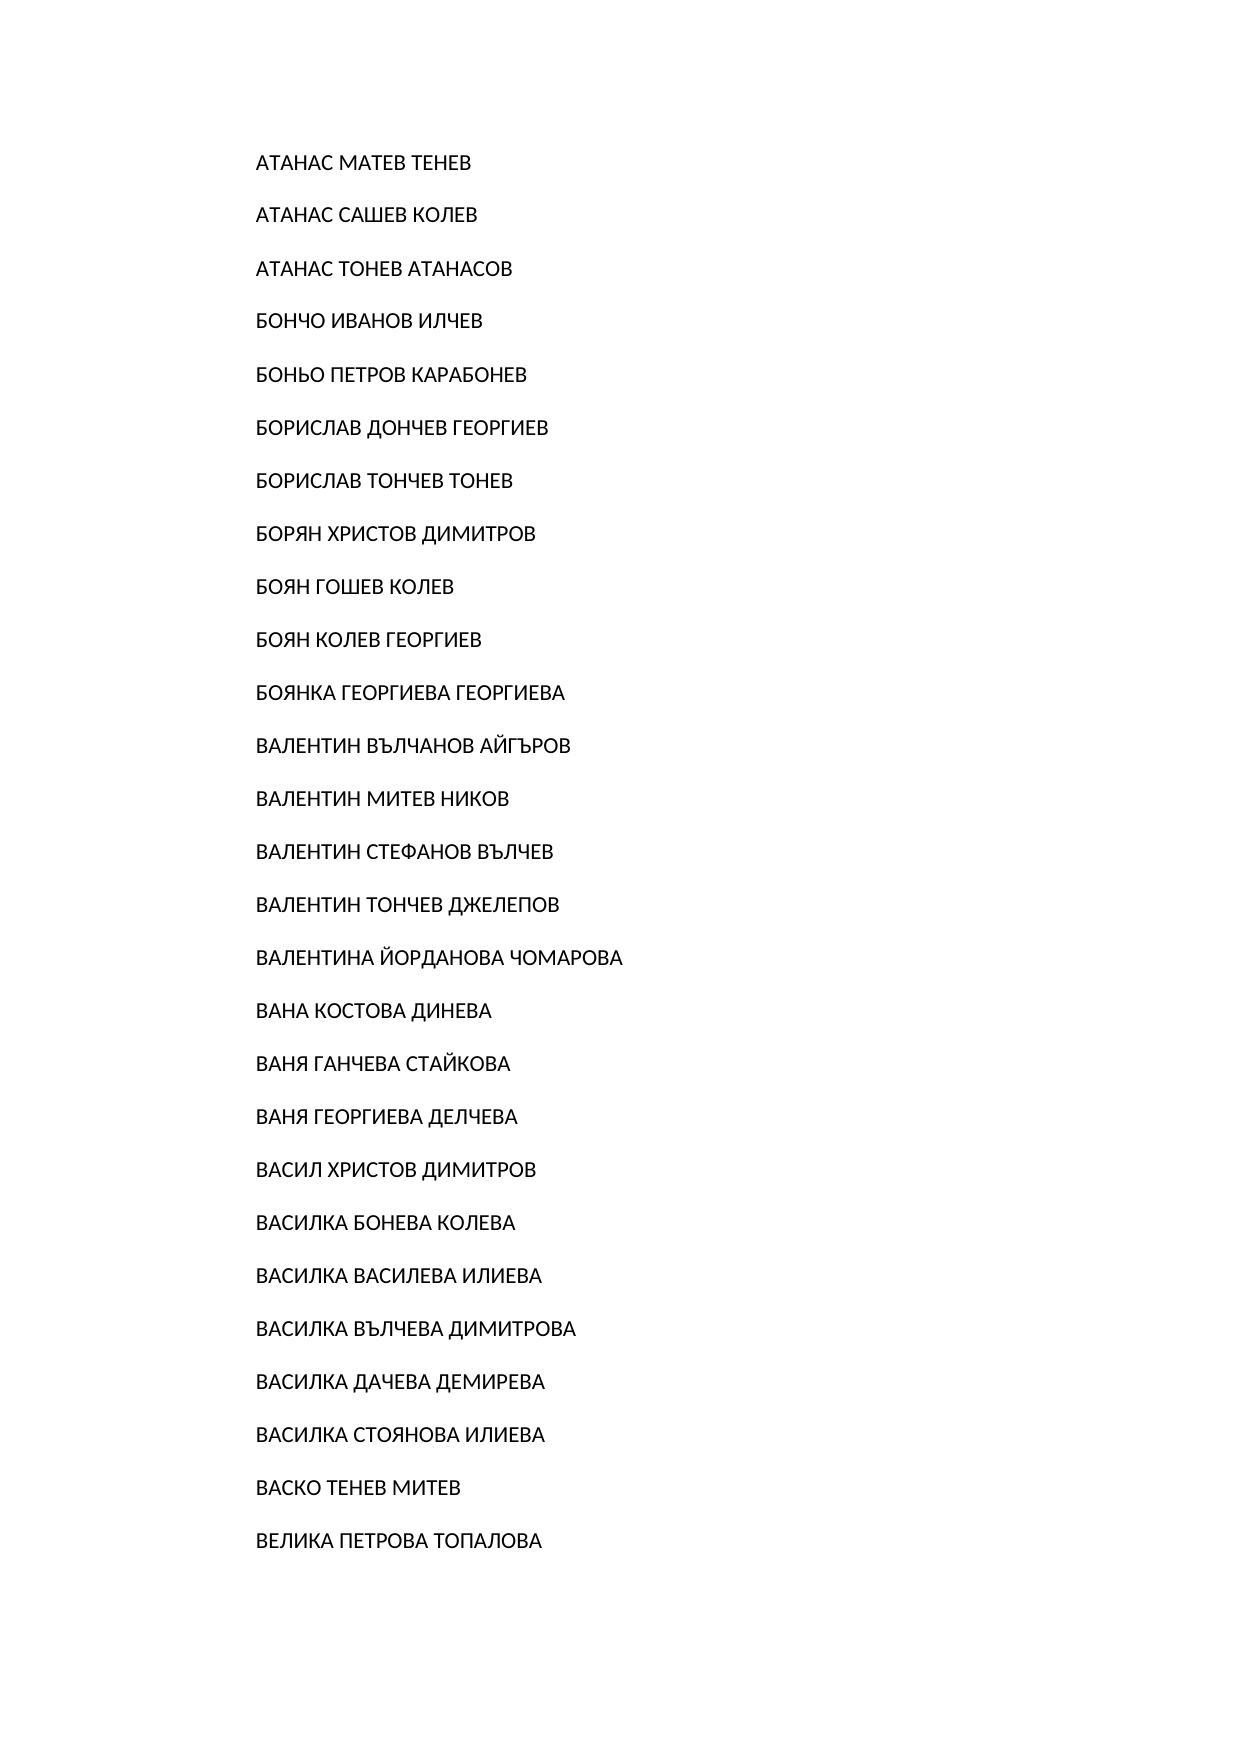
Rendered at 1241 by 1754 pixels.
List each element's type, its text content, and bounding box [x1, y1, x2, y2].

text ВАСИЛКА СТОЯНОВА ИЛИЕВА [148, 1420, 1093, 1448]
text ВАСИЛКА БОНЕВА КОЛЕВА [148, 1208, 1093, 1236]
text ВАЛЕНТИН МИТЕВ НИКОВ [148, 784, 1093, 812]
text ВАЛЕНТИН ВЪЛЧАНОВ АЙГЪРОВ [148, 731, 1093, 759]
text БОЯН КОЛЕВ ГЕОРГИЕВ [148, 625, 1093, 653]
text БОРЯН ХРИСТОВ ДИМИТРОВ [148, 519, 1093, 547]
text БОЯНКА ГЕОРГИЕВА ГЕОРГИЕВА [148, 678, 1093, 706]
text БОРИСЛАВ ДОНЧЕВ ГЕОРГИЕВ [148, 413, 1093, 441]
text БОРИСЛАВ ТОНЧЕВ ТОНЕВ [148, 466, 1093, 494]
text ВАСИЛКА ВЪЛЧЕВА ДИМИТРОВА [148, 1314, 1093, 1342]
text АТАНАС МАТЕВ ТЕНЕВ [148, 148, 1093, 176]
text ВАСКО ТЕНЕВ МИТЕВ [148, 1473, 1093, 1501]
text БОНЧО ИВАНОВ ИЛЧЕВ [148, 307, 1093, 335]
text АТАНАС ТОНЕВ АТАНАСОВ [148, 254, 1093, 282]
text ВАЛЕНТИНА ЙОРДАНОВА ЧОМАРОВА [148, 943, 1093, 971]
text БОНЬО ПЕТРОВ КАРАБОНЕВ [148, 360, 1093, 388]
text ВАЛЕНТИН ТОНЧЕВ ДЖЕЛЕПОВ [148, 890, 1093, 918]
text ВАНЯ ГЕОРГИЕВА ДЕЛЧЕВА [148, 1102, 1093, 1130]
text ВАСИЛКА ДАЧЕВА ДЕМИРЕВА [148, 1367, 1093, 1395]
text АТАНАС САШЕВ КОЛЕВ [148, 201, 1093, 229]
text ВАСИЛКА ВАСИЛЕВА ИЛИЕВА [148, 1261, 1093, 1289]
text ВАСИЛ ХРИСТОВ ДИМИТРОВ [148, 1155, 1093, 1183]
text ВАНЯ ГАНЧЕВА СТАЙКОВА [148, 1049, 1093, 1077]
text ВАНА КОСТОВА ДИНЕВА [148, 996, 1093, 1024]
text ВАЛЕНТИН СТЕФАНОВ ВЪЛЧЕВ [148, 837, 1093, 865]
text ВЕЛИКА ПЕТРОВА ТОПАЛОВА [148, 1526, 1093, 1554]
text БОЯН ГОШЕВ КОЛЕВ [148, 572, 1093, 600]
